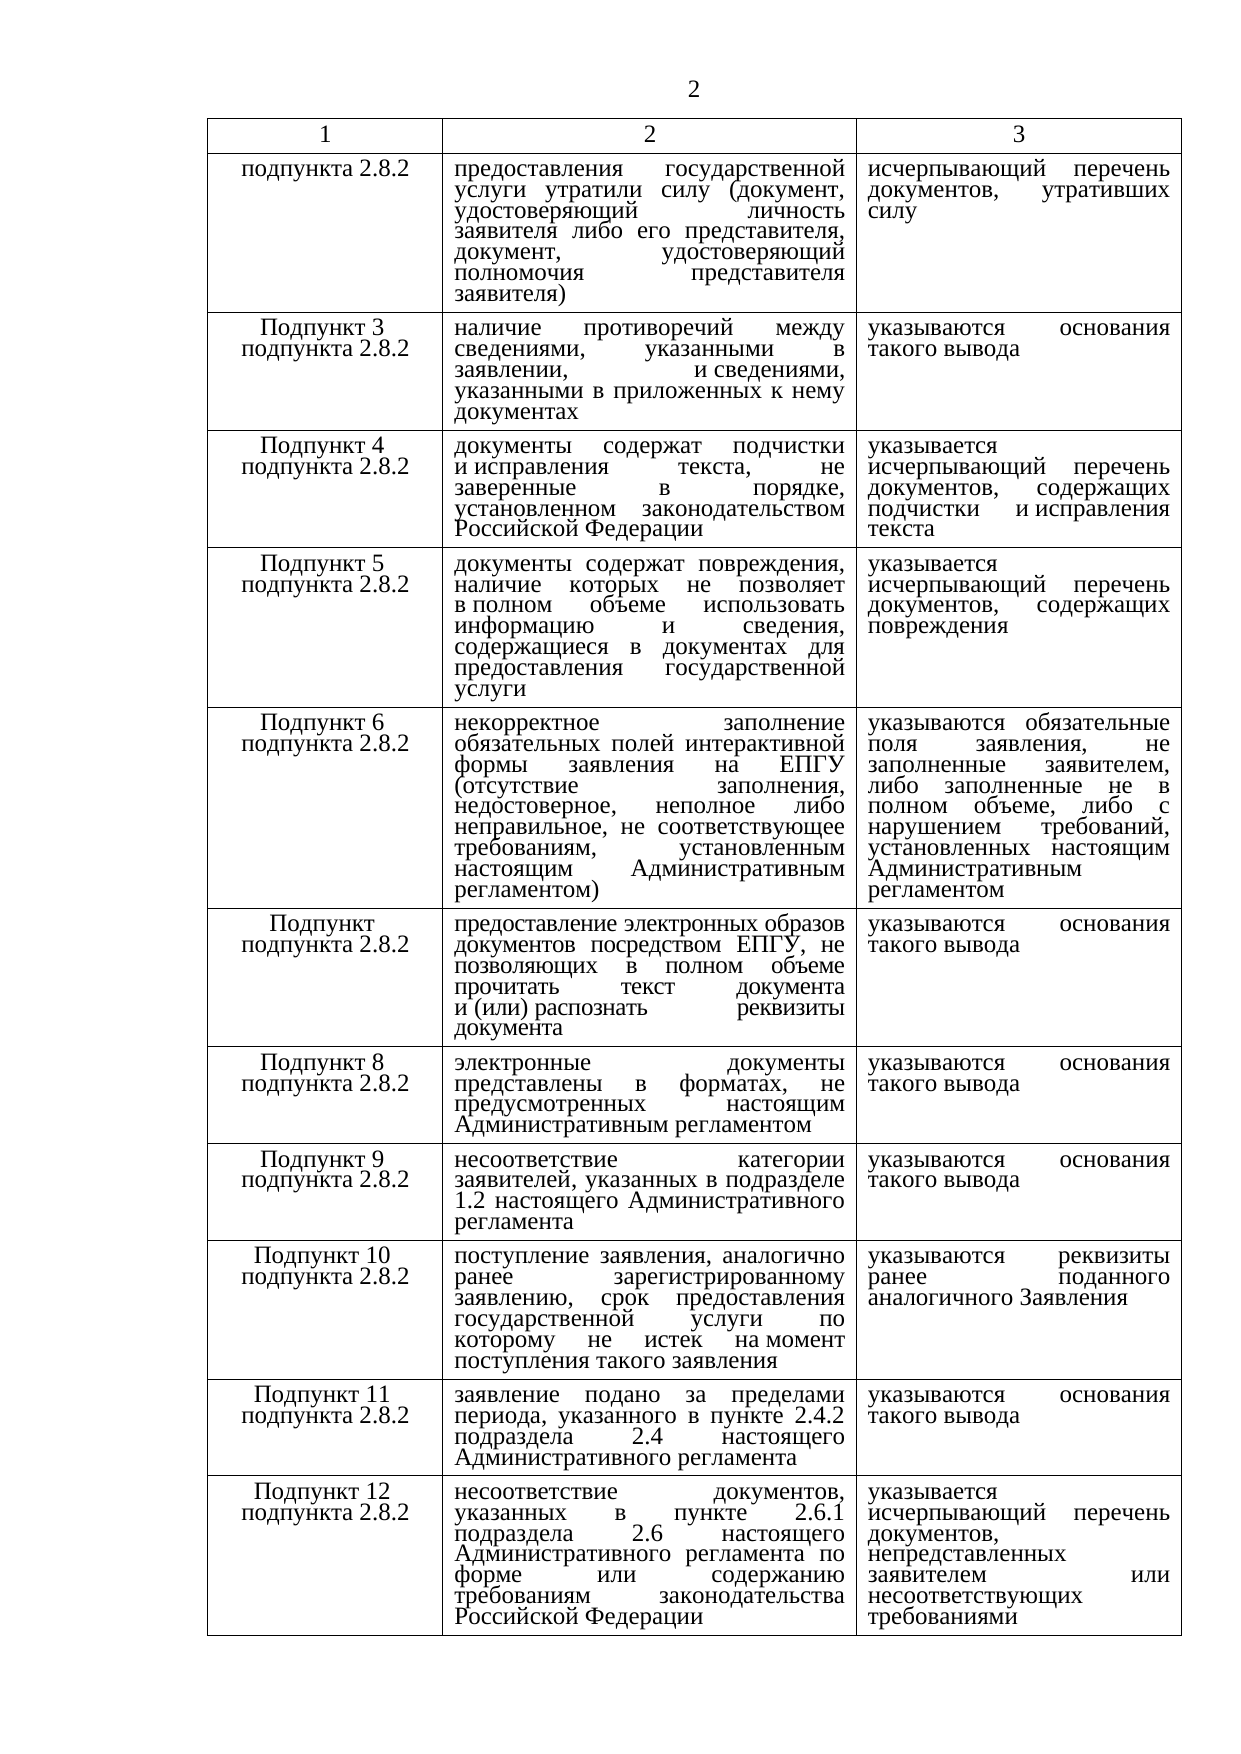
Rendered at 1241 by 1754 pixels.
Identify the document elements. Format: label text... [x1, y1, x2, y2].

table_cell несоответствие категории заявителей, указанных в подразделе 1.2 настоящего Административного регламента [443, 1144, 856, 1240]
table_cell документы содержат повреждения, наличие которых не позволяет в полном объеме использовать информацию и сведения, содержащиеся в документах для предоставления государственной услуги [443, 548, 856, 707]
table_cell электронные документы представлены в форматах, не предусмотренных настоящим Административным регламентом [443, 1047, 856, 1143]
table_cell Подпункт 3 подпункта 2.8.2 [208, 313, 442, 429]
table_cell наличие противоречий между сведениями, указанными в заявлении, и сведениями, указанными в приложенных к нему документах [443, 313, 856, 429]
table_cell указывается исчерпывающий перечень документов, содержащих подчистки и исправления текста [857, 431, 1181, 547]
table_cell указываются основания такого вывода [857, 1047, 1181, 1143]
table_cell предоставление электронных образов документов посредством ЕПГУ, не позволяющих в полном объеме прочитать текст документа и (или) распознать реквизиты документа [443, 909, 856, 1046]
table_header 1 [208, 119, 442, 152]
table_cell Подпункт 11 подпункта 2.8.2 [208, 1380, 442, 1475]
table_cell Подпункт 10 подпункта 2.8.2 [208, 1241, 442, 1378]
table_cell некорректное заполнение обязательных полей интерактивной формы заявления на ЕПГУ (отсутствие заполнения, недостоверное, неполное либо неправильное, не соответствующее требованиям, установленным настоящим Административным регламентом) [443, 708, 856, 908]
table_cell указывается исчерпывающий перечень документов, непредставленных заявителем или несоответствующих требованиями [857, 1476, 1181, 1635]
table_cell указываются реквизиты ранее поданного аналогичного Заявления [857, 1241, 1181, 1378]
table_header 3 [857, 119, 1181, 152]
table_cell Подпункт подпункта 2.8.2 [208, 909, 442, 1046]
table_cell указываются основания такого вывода [857, 1380, 1181, 1475]
table_cell поступление заявления, аналогично ранее зарегистрированному заявлению, срок предоставления государственной услуги по которому не истек на момент поступления такого заявления [443, 1241, 856, 1378]
table_cell указывается исчерпывающий перечень документов, содержащих повреждения [857, 548, 1181, 707]
table_cell несоответствие документов, указанных в пункте 2.6.1 подраздела 2.6 настоящего Административного регламента по форме или содержанию требованиям законодательства Российской Федерации [443, 1476, 856, 1635]
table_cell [857, 154, 1181, 312]
table_cell заявление подано за пределами периода, указанного в пункте 2.4.2 подраздела 2.4 настоящего Административного регламента [443, 1380, 856, 1475]
table_cell Подпункт 6 подпункта 2.8.2 [208, 708, 442, 908]
table_cell указываются основания такого вывода [857, 909, 1181, 1046]
table_cell Подпункт 2 подпункта 2.8.2 [208, 154, 442, 312]
table_header 2 [443, 119, 856, 152]
table_cell документы содержат подчистки и исправления текста, не заверенные в порядке, установленном законодательством Российской Федерации [443, 431, 856, 547]
table_cell указываются обязательные поля заявления, не заполненные заявителем, либо заполненные не в полном объеме, либо с нарушением требований, установленных настоящим Административным регламентом [857, 708, 1181, 908]
table_cell Подпункт 8 подпункта 2.8.2 [208, 1047, 442, 1143]
table_cell Подпункт 9 подпункта 2.8.2 [208, 1144, 442, 1240]
table_cell Подпункт 5 подпункта 2.8.2 [208, 548, 442, 707]
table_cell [443, 154, 856, 312]
table_cell Подпункт 12 подпункта 2.8.2 [208, 1476, 442, 1635]
table_cell указываются основания такого вывода [857, 1144, 1181, 1240]
table_cell Подпункт 4 подпункта 2.8.2 [208, 431, 442, 547]
table_cell указываются основания такого вывода [857, 313, 1181, 429]
